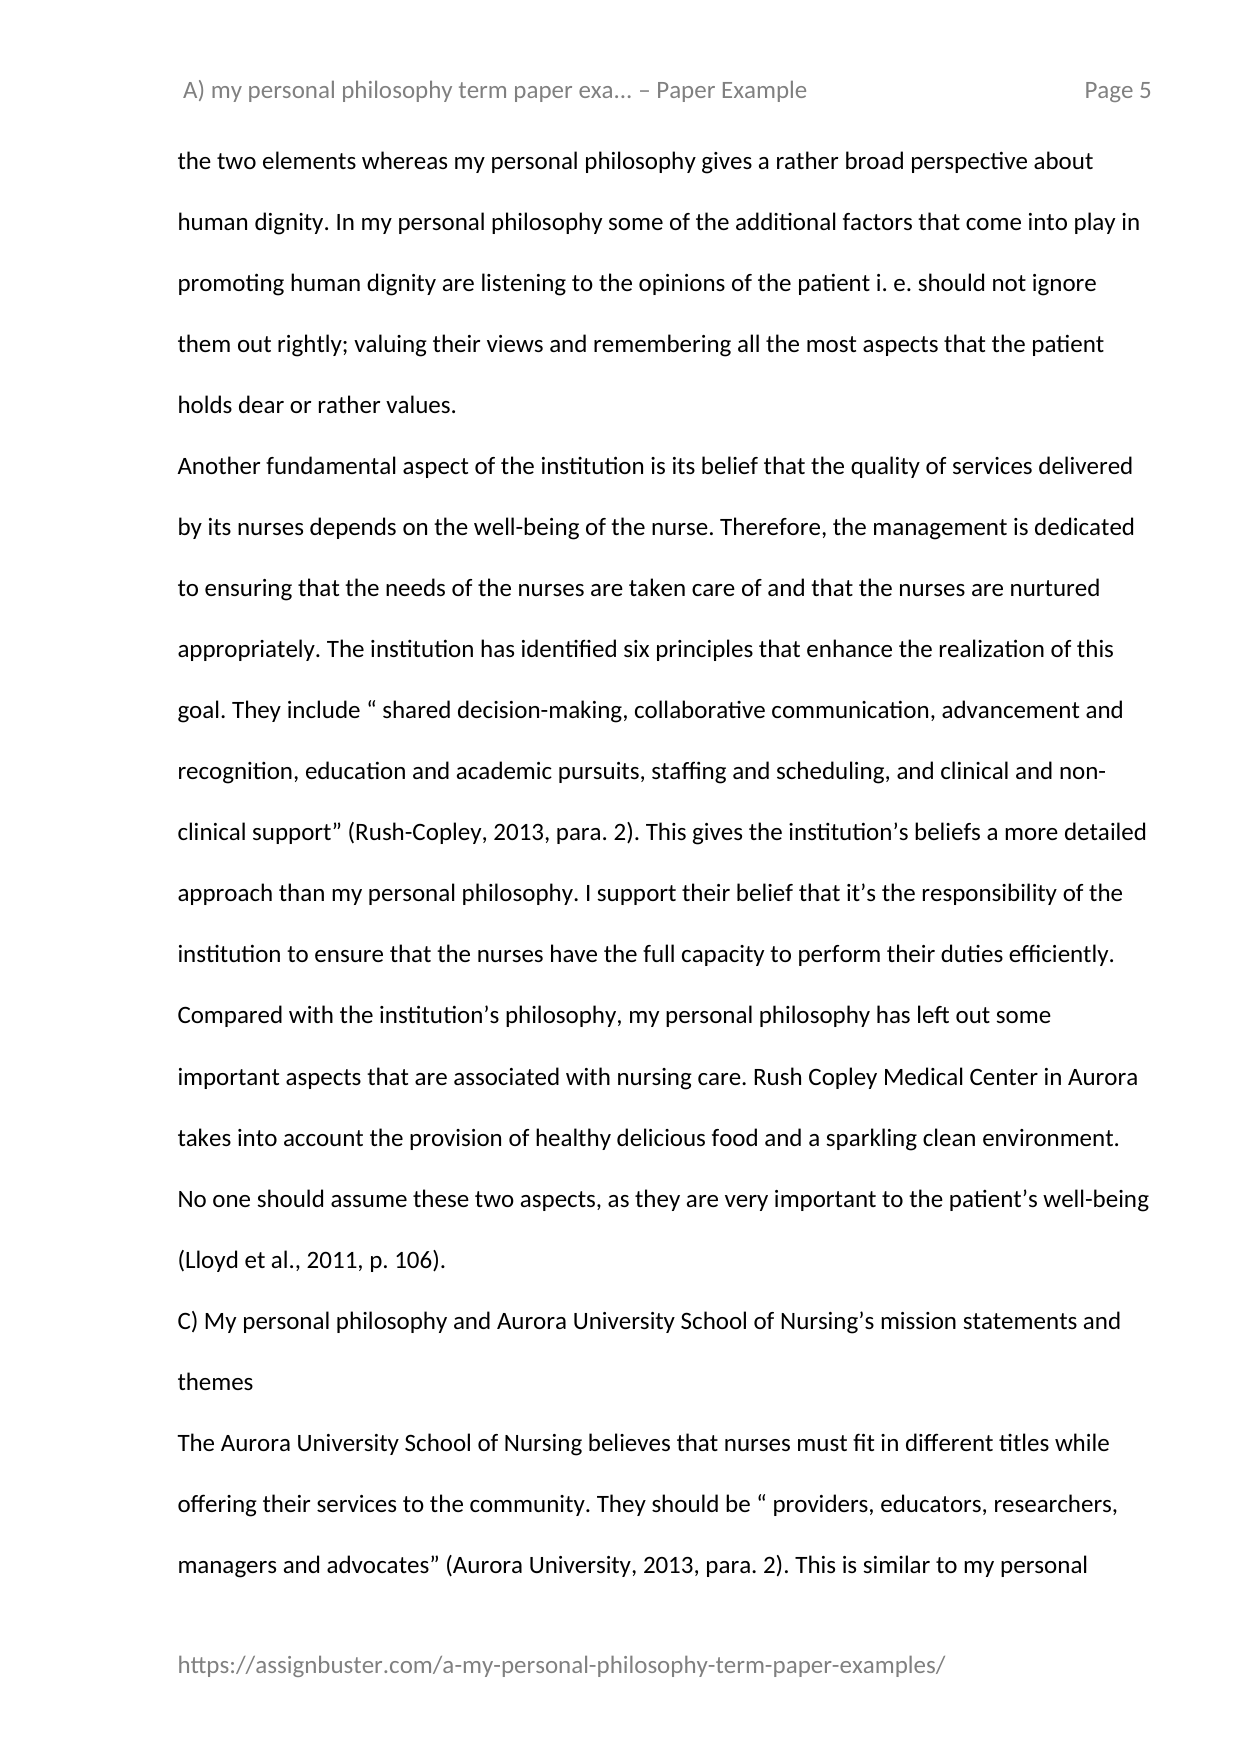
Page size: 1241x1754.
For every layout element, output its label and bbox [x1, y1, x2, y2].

text [177, 145, 1152, 1579]
